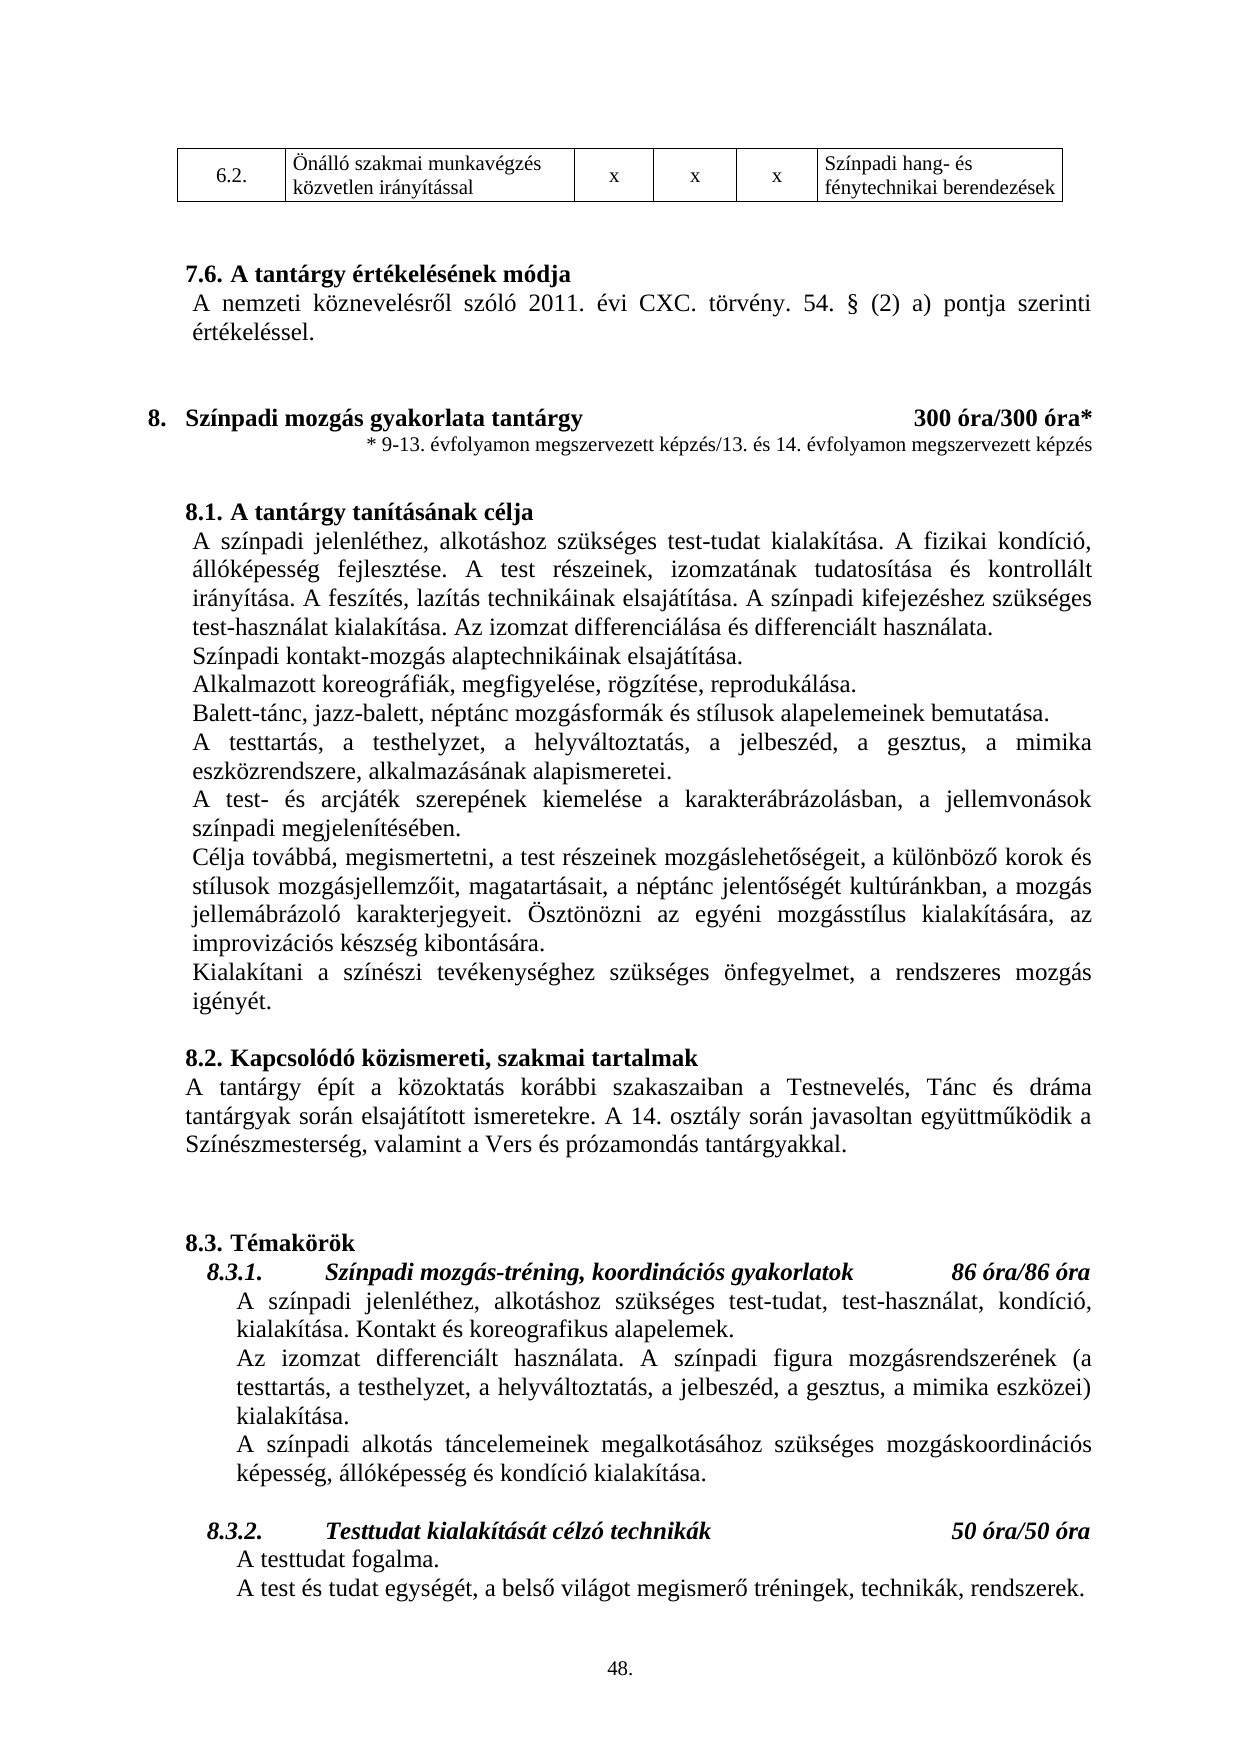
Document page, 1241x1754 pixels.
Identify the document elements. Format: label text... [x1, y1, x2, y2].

list Témakörök [185, 1228, 1093, 1257]
text A test- és arcjáték szerepének kiemelése a karakterábrázolásban, a jellemvonások színpadi megjelenítésében. [192, 784, 1093, 842]
text Alkalmazott koreográfiák, megfigyelése, rögzítése, reprodukálása. [192, 669, 1093, 698]
list Színpadi mozgás-tréning, koordinációs gyakorlatok 86 óra/86 óra [207, 1257, 1093, 1286]
text Színpadi kontakt-mozgás alaptechnikáinak elsajátítása. [192, 641, 1093, 669]
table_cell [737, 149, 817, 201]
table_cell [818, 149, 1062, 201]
text Balett-tánc, jazz-balett, néptánc mozgásformák és stílusok alapelemeinek bemutatása. [192, 698, 1093, 727]
list Színpadi mozgás gyakorlata tantárgy 300 óra/300 óra* [148, 403, 1093, 432]
text A tantárgy épít a közoktatás korábbi szakaszaiban a Testnevelés, Tánc és dráma tantárgyak során elsajátított ismeretekre. A 14. osztály során javasoltan együttműködik a Színészmesterség, valamint a Vers és prózamondás tantárgyakkal. [185, 1072, 1093, 1158]
list A tantárgy értékelésének módja [185, 259, 1093, 288]
text Az izomzat differenciált használata. A színpadi figura mozgásrendszerének (a testtartás, a testhelyzet, a helyváltoztatás, a jelbeszéd, a gesztus, a mimika eszközei) kialakítása. [236, 1343, 1093, 1429]
text * 9-13. évfolyamon megszervezett képzés/13. és 14. évfolyamon megszervezett képzés [148, 432, 1093, 456]
list A tantárgy tanításának célja [185, 497, 1093, 526]
text A nemzeti köznevelésről szóló 2011. évi CXC. törvény. 54. § (2) a) pontja szerinti értékeléssel. [192, 288, 1093, 346]
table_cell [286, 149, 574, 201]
text Kialakítani a színészi tevékenységhez szükséges önfegyelmet, a rendszeres mozgás igényét. [192, 957, 1093, 1014]
text A testtartás, a testhelyzet, a helyváltoztatás, a jelbeszéd, a gesztus, a mimika eszközrendszere, alkalmazásának alapismeretei. [192, 727, 1093, 784]
text A testtudat fogalma. [236, 1544, 1093, 1573]
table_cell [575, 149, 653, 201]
text Célja továbbá, megismertetni, a test részeinek mozgáslehetőségeit, a különböző korok és stílusok mozgásjellemzőit, magatartásait, a néptánc jelentőségét kultúránkban, a mozgás jellemábrázoló karakterjegyeit. Ösztönözni az egyéni mozgásstílus kialakítására, az improvizációs készség kibontására. [192, 842, 1093, 957]
list Testtudat kialakítását célzó technikák 50 óra/50 óra [207, 1516, 1093, 1544]
text A színpadi jelenléthez, alkotáshoz szükséges test-tudat, test-használat, kondíció, kialakítása. Kontakt és koreografikus alapelemek. [236, 1286, 1093, 1343]
text A színpadi jelenléthez, alkotáshoz szükséges test-tudat kialakítása. A fizikai kondíció, állóképesség fejlesztése. A test részeinek, izomzatának tudatosítása és kontrollált irányítása. A feszítés, lazítás technikáinak elsajátítása. A színpadi kifejezéshez szükséges test-használat kialakítása. Az izomzat differenciálása és differenciált használata. [192, 526, 1093, 641]
text A színpadi alkotás táncelemeinek megalkotásához szükséges mozgáskoordinációs képesség, állóképesség és kondíció kialakítása. [236, 1429, 1093, 1487]
list Kapcsolódó közismereti, szakmai tartalmak [185, 1043, 1093, 1072]
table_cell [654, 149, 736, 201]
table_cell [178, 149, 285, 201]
text A test és tudat egységét, a belső világot megismerő tréningek, technikák, rendszerek. [236, 1573, 1093, 1602]
